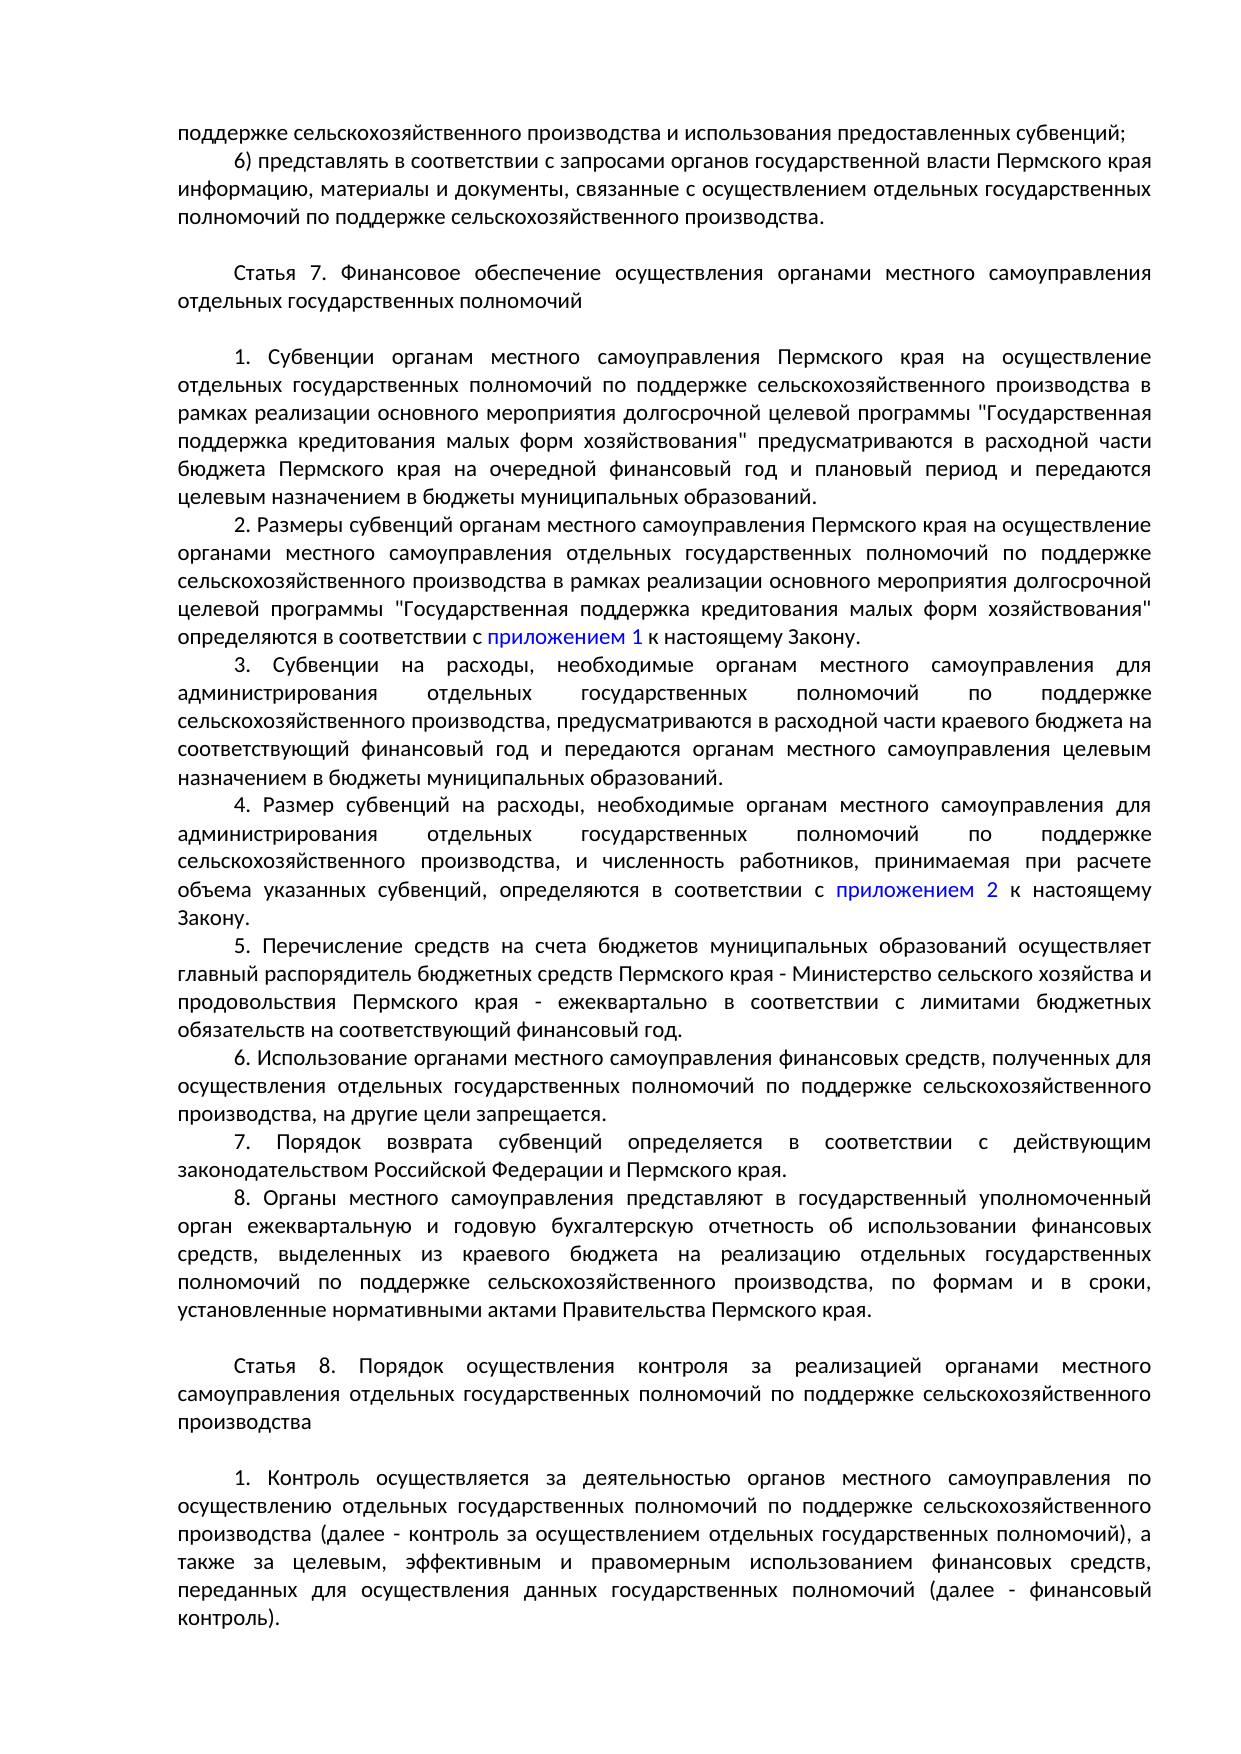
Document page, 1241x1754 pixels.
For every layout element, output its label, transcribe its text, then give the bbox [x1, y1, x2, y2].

text Статья 8. Порядок осуществления контроля за реализацией органами местного самоуправления отдельных государственных полномочий по поддержке сельскохозяйственного производства [177, 1351, 1152, 1435]
text 8. Органы местного самоуправления представляют в государственный уполномоченный орган ежеквартальную и годовую бухгалтерскую отчетность об использовании финансовых средств, выделенных из краевого бюджета на реализацию отдельных государственных полномочий по поддержке сельскохозяйственного производства, по формам и в сроки, установленные нормативными актами Правительства Пермского края. [177, 1183, 1152, 1323]
text 2. Размеры субвенций органам местного самоуправления Пермского края на осуществление органами местного самоуправления отдельных государственных полномочий по поддержке сельскохозяйственного производства в рамках реализации основного мероприятия долгосрочной целевой программы "Государственная поддержка кредитования малых форм хозяйствования" определяются в соответствии с приложением 1 к настоящему Закону. [177, 510, 1152, 651]
text 1. Субвенции органам местного самоуправления Пермского края на осуществление отдельных государственных полномочий по поддержке сельскохозяйственного производства в рамках реализации основного мероприятия долгосрочной целевой программы "Государственная поддержка кредитования малых форм хозяйствования" предусматриваются в расходной части бюджета Пермского края на очередной финансовый год и плановый период и передаются целевым назначением в бюджеты муниципальных образований. [177, 342, 1152, 510]
text 6) представлять в соответствии с запросами органов государственной власти Пермского края информацию, материалы и документы, связанные с осуществлением отдельных государственных полномочий по поддержке сельскохозяйственного производства. [177, 146, 1152, 230]
text 5. Перечисление средств на счета бюджетов муниципальных образований осуществляет главный распорядитель бюджетных средств Пермского края - Министерство сельского хозяйства и продовольствия Пермского края - ежеквартально в соответствии с лимитами бюджетных обязательств на соответствующий финансовый год. [177, 931, 1152, 1043]
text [177, 118, 1152, 146]
text 7. Порядок возврата субвенций определяется в соответствии с действующим законодательством Российской Федерации и Пермского края. [177, 1127, 1152, 1183]
text Статья 7. Финансовое обеспечение осуществления органами местного самоуправления отдельных государственных полномочий [177, 258, 1152, 314]
text 3. Субвенции на расходы, необходимые органам местного самоуправления для администрирования отдельных государственных полномочий по поддержке сельскохозяйственного производства, предусматриваются в расходной части краевого бюджета на соответствующий финансовый год и передаются органам местного самоуправления целевым назначением в бюджеты муниципальных образований. [177, 651, 1152, 791]
text 1. Контроль осуществляется за деятельностью органов местного самоуправления по осуществлению отдельных государственных полномочий по поддержке сельскохозяйственного производства (далее - контроль за осуществлением отдельных государственных полномочий), а также за целевым, эффективным и правомерным использованием финансовых средств, переданных для осуществления данных государственных полномочий (далее - финансовый контроль). [177, 1463, 1152, 1631]
text 6. Использование органами местного самоуправления финансовых средств, полученных для осуществления отдельных государственных полномочий по поддержке сельскохозяйственного производства, на другие цели запрещается. [177, 1043, 1152, 1127]
text 4. Размер субвенций на расходы, необходимые органам местного самоуправления для администрирования отдельных государственных полномочий по поддержке сельскохозяйственного производства, и численность работников, принимаемая при расчете объема указанных субвенций, определяются в соответствии с приложением 2 к настоящему Закону. [177, 791, 1152, 931]
